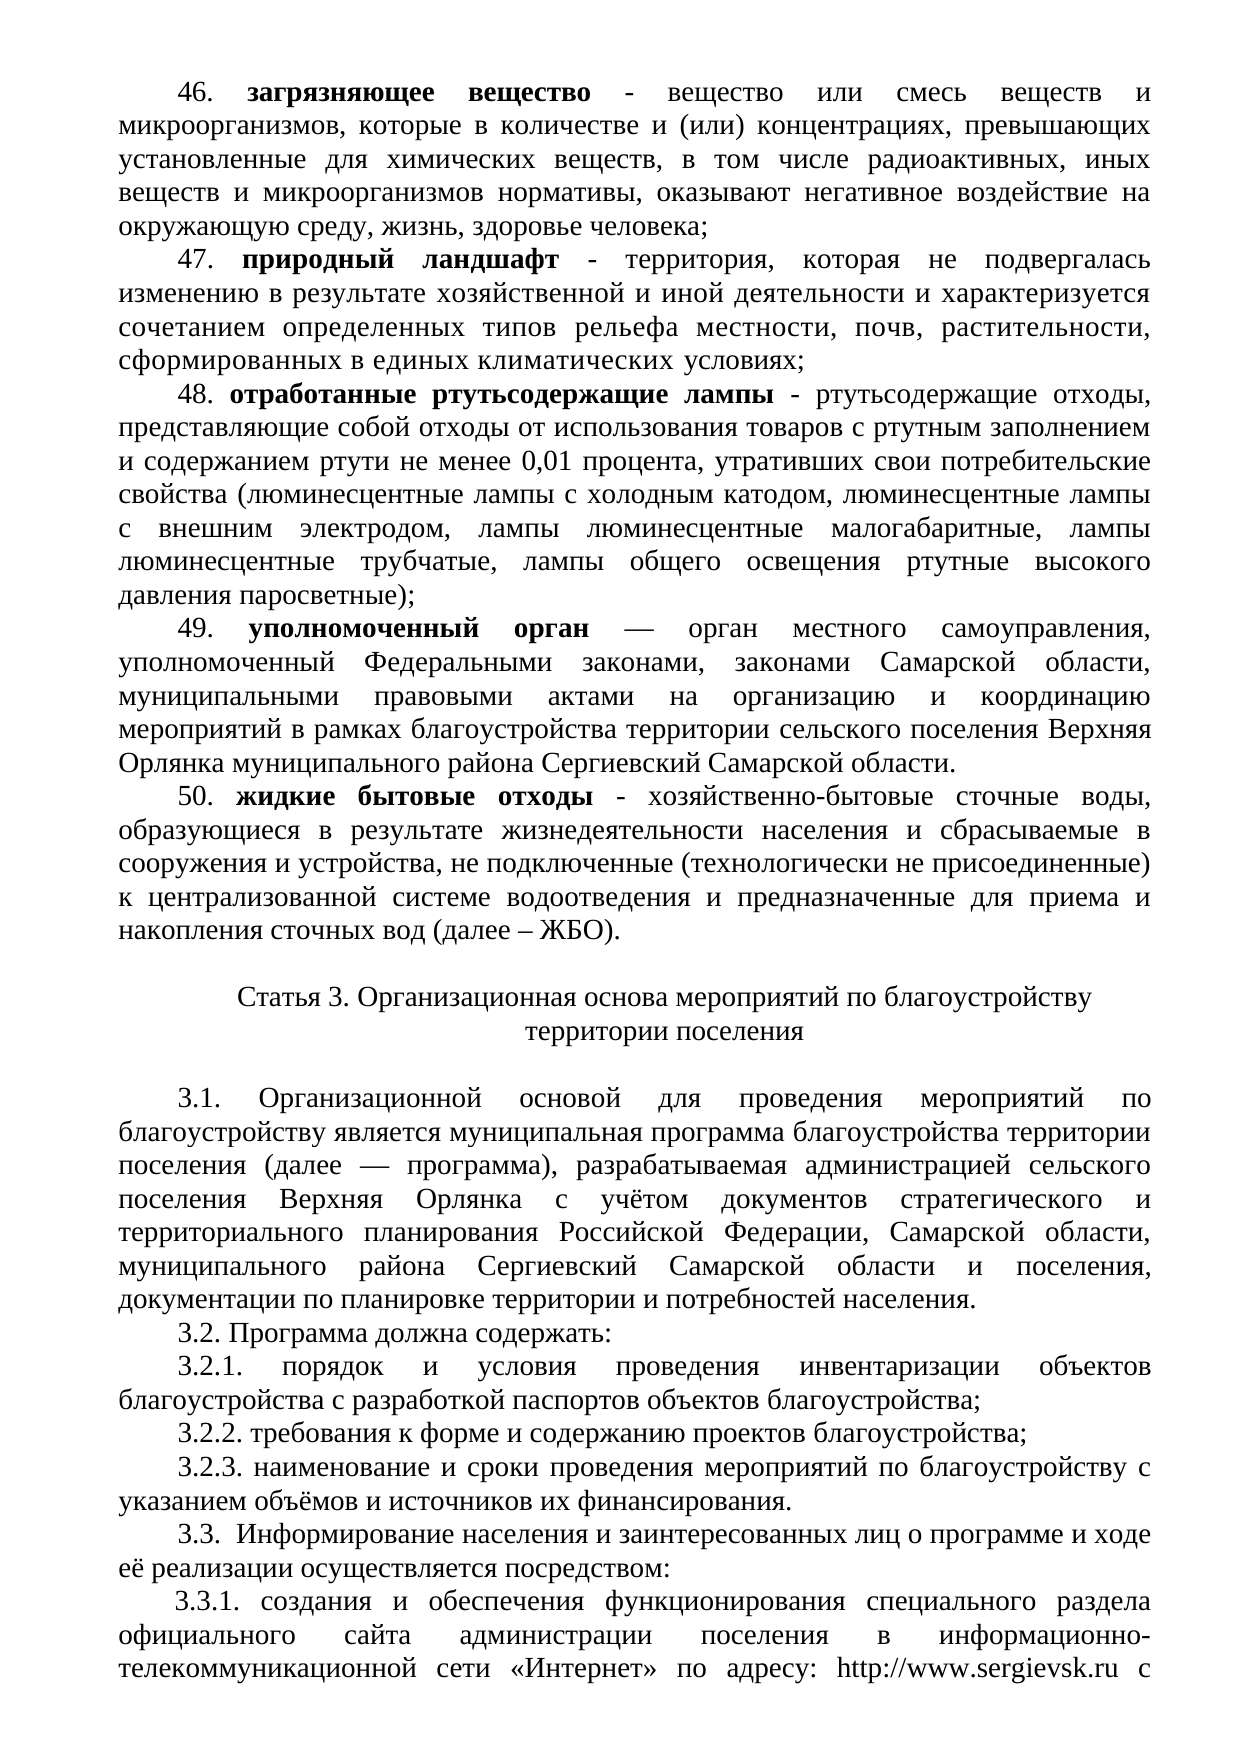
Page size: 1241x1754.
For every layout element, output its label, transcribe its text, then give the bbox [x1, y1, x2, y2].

text 47. природный ландшафт - территория, которая не подвергалась изменению в результате хозяйственной и иной деятельности и характеризуется сочетанием определенных типов рельефа местности, почв, растительности, сформированных в единых климатических условиях; [118, 242, 1152, 376]
text 50. жидкие бытовые отходы - хозяйственно-бытовые сточные воды, образующиеся в результате жизнедеятельности населения и сбрасываемые в сооружения и устройства, не подключенные (технологически не присоединенные) к централизованной системе водоотведения и предназначенные для приема и накопления сточных вод (далее – ЖБО). [118, 778, 1152, 946]
text 3.2. Программа должна содержать: [118, 1315, 1152, 1348]
text 46. загрязняющее вещество - вещество или смесь веществ и микроорганизмов, которые в количестве и (или) концентрациях, превышающих установленные для химических веществ, в том числе радиоактивных, иных веществ и микроорганизмов нормативы, оказывают негативное воздействие на окружающую среду, жизнь, здоровье человека; [118, 74, 1152, 242]
text 49. уполномоченный орган — орган местного самоуправления, уполномоченный Федеральными законами, законами Самарской области, муниципальными правовыми актами на организацию и координацию мероприятий в рамках благоустройства территории сельского поселения Верхняя Орлянка муниципального района Сергиевский Самарской области. [118, 611, 1152, 778]
text Статья 3. Организационная основа мероприятий по благоустройству территории поселения [177, 979, 1152, 1047]
text 48. отработанные ртутьсодержащие лампы - ртутьсодержащие отходы, представляющие собой отходы от использования товаров с ртутным заполнением и содержанием ртути не менее 0,01 процента, утративших свои потребительские свойства (люминесцентные лампы с холодным катодом, люминесцентные лампы с внешним электродом, лампы люминесцентные малогабаритные, лампы люминесцентные трубчатые, лампы общего освещения ртутные высокого давления паросветные); [118, 376, 1152, 611]
text 3.2.3. наименование и сроки проведения мероприятий по благоустройству с указанием объёмов и источников их финансирования. [118, 1449, 1152, 1516]
text 3.3. Информирование населения и заинтересованных лиц о программе и ходе её реализации осуществляется посредством: [118, 1516, 1152, 1583]
text 3.1. Организационной основой для проведения мероприятий по благоустройству является муниципальная программа благоустройства территории поселения (далее — программа), разрабатываемая администрацией сельского поселения Верхняя Орлянка с учётом документов стратегического и территориального планирования Российской Федерации, Самарской области, муниципального района Сергиевский Самарской области и поселения, документации по планировке территории и потребностей населения. [118, 1080, 1152, 1147]
text 3.2.2. требования к форме и содержанию проектов благоустройства; [118, 1416, 1152, 1449]
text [118, 1583, 1152, 1684]
text 3.2.1. порядок и условия проведения инвентаризации объектов благоустройства с разработкой паспортов объектов благоустройства; [118, 1348, 1152, 1416]
text 3.1. Организационной основой для проведения мероприятий по благоустройству является муниципальная программа благоустройства территории поселения (далее — программа), разрабатываемая администрацией сельского поселения Верхняя Орлянка с учётом документов стратегического и территориального планирования Российской Федерации, Самарской области, муниципального района Сергиевский Самарской области и поселения, документации по планировке территории и потребностей населения. [118, 1181, 1152, 1315]
